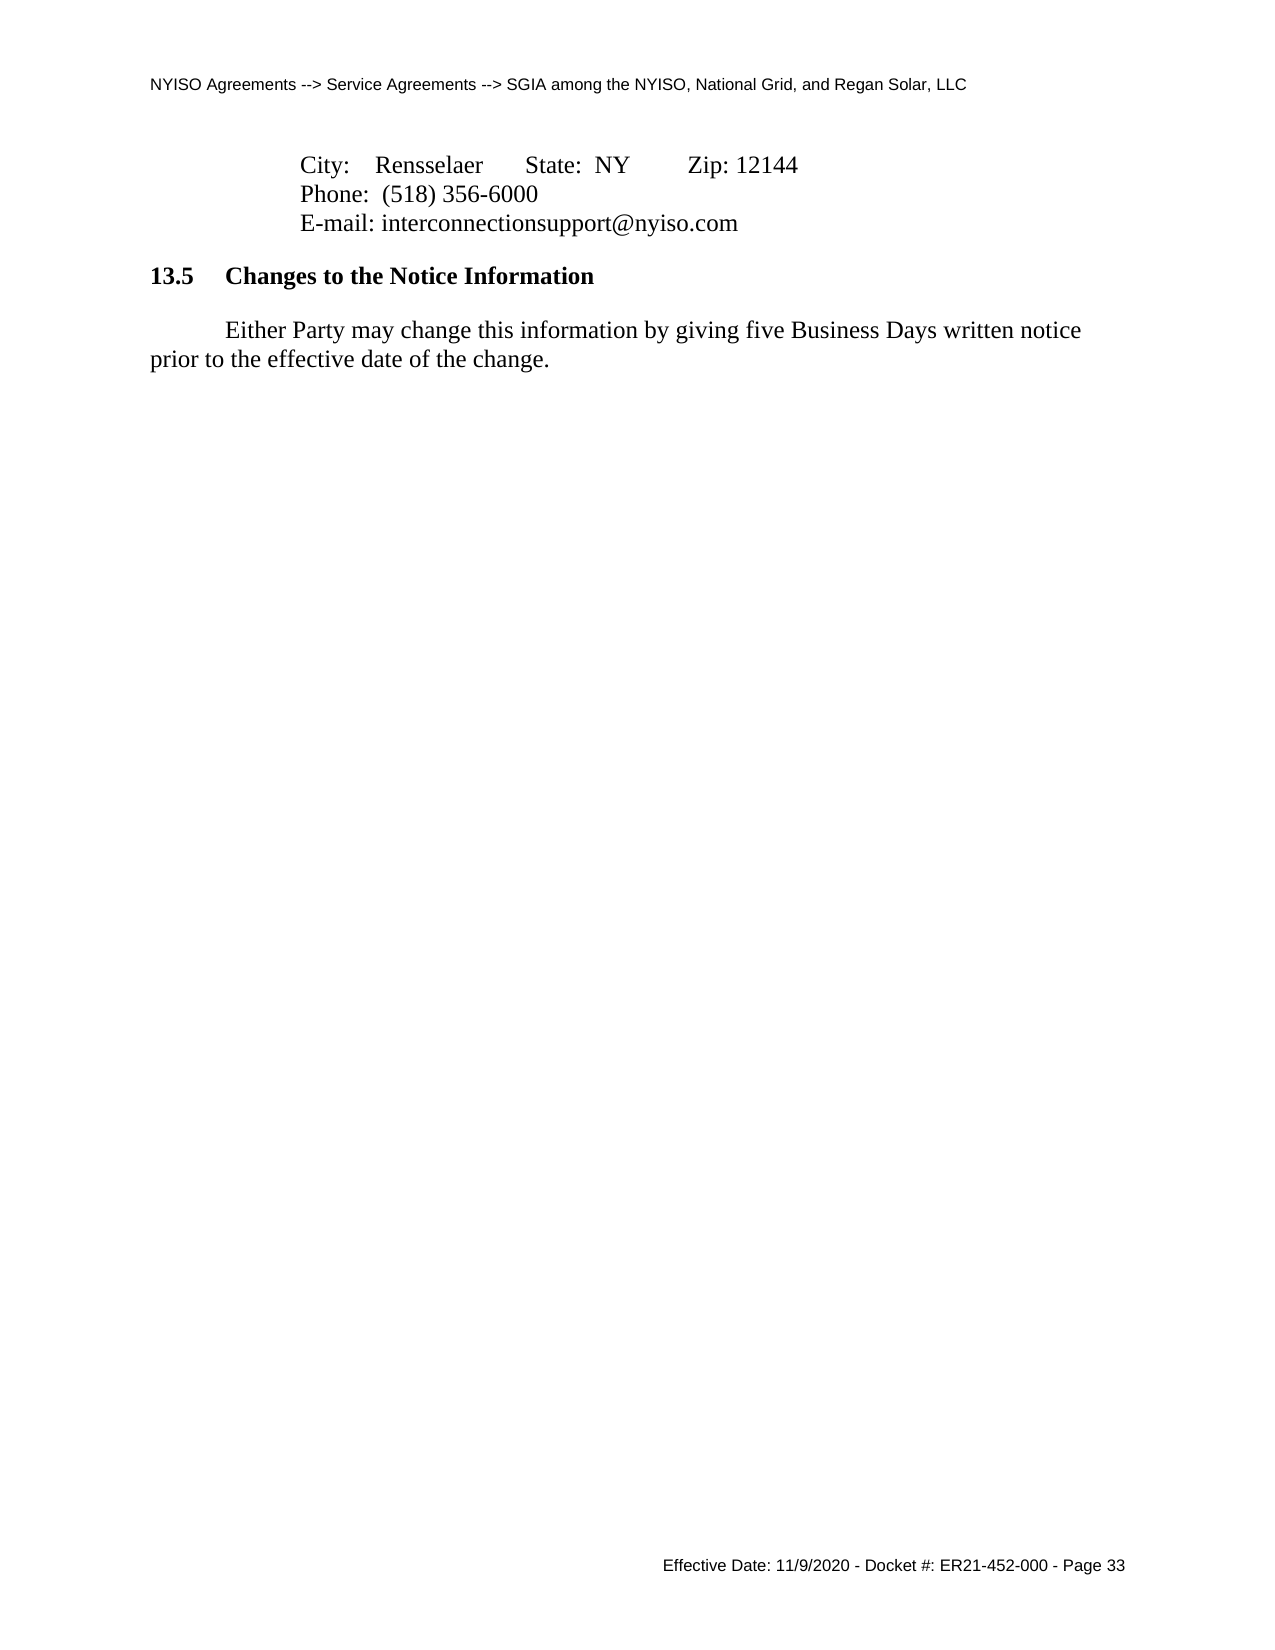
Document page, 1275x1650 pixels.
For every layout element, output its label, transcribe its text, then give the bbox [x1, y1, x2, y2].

text City: Rensselaer State: NY Zip: 12144 [150, 150, 1125, 179]
text Phone: (518) 356-6000 [150, 179, 1125, 208]
subtitle Changes to the Notice Information [150, 261, 1125, 290]
text Either Party may change this information by giving five Business Days written notice prior to the effective date of the change. [150, 315, 1125, 373]
text E-mail: interconnectionsupport@nyiso.com [150, 208, 1125, 236]
